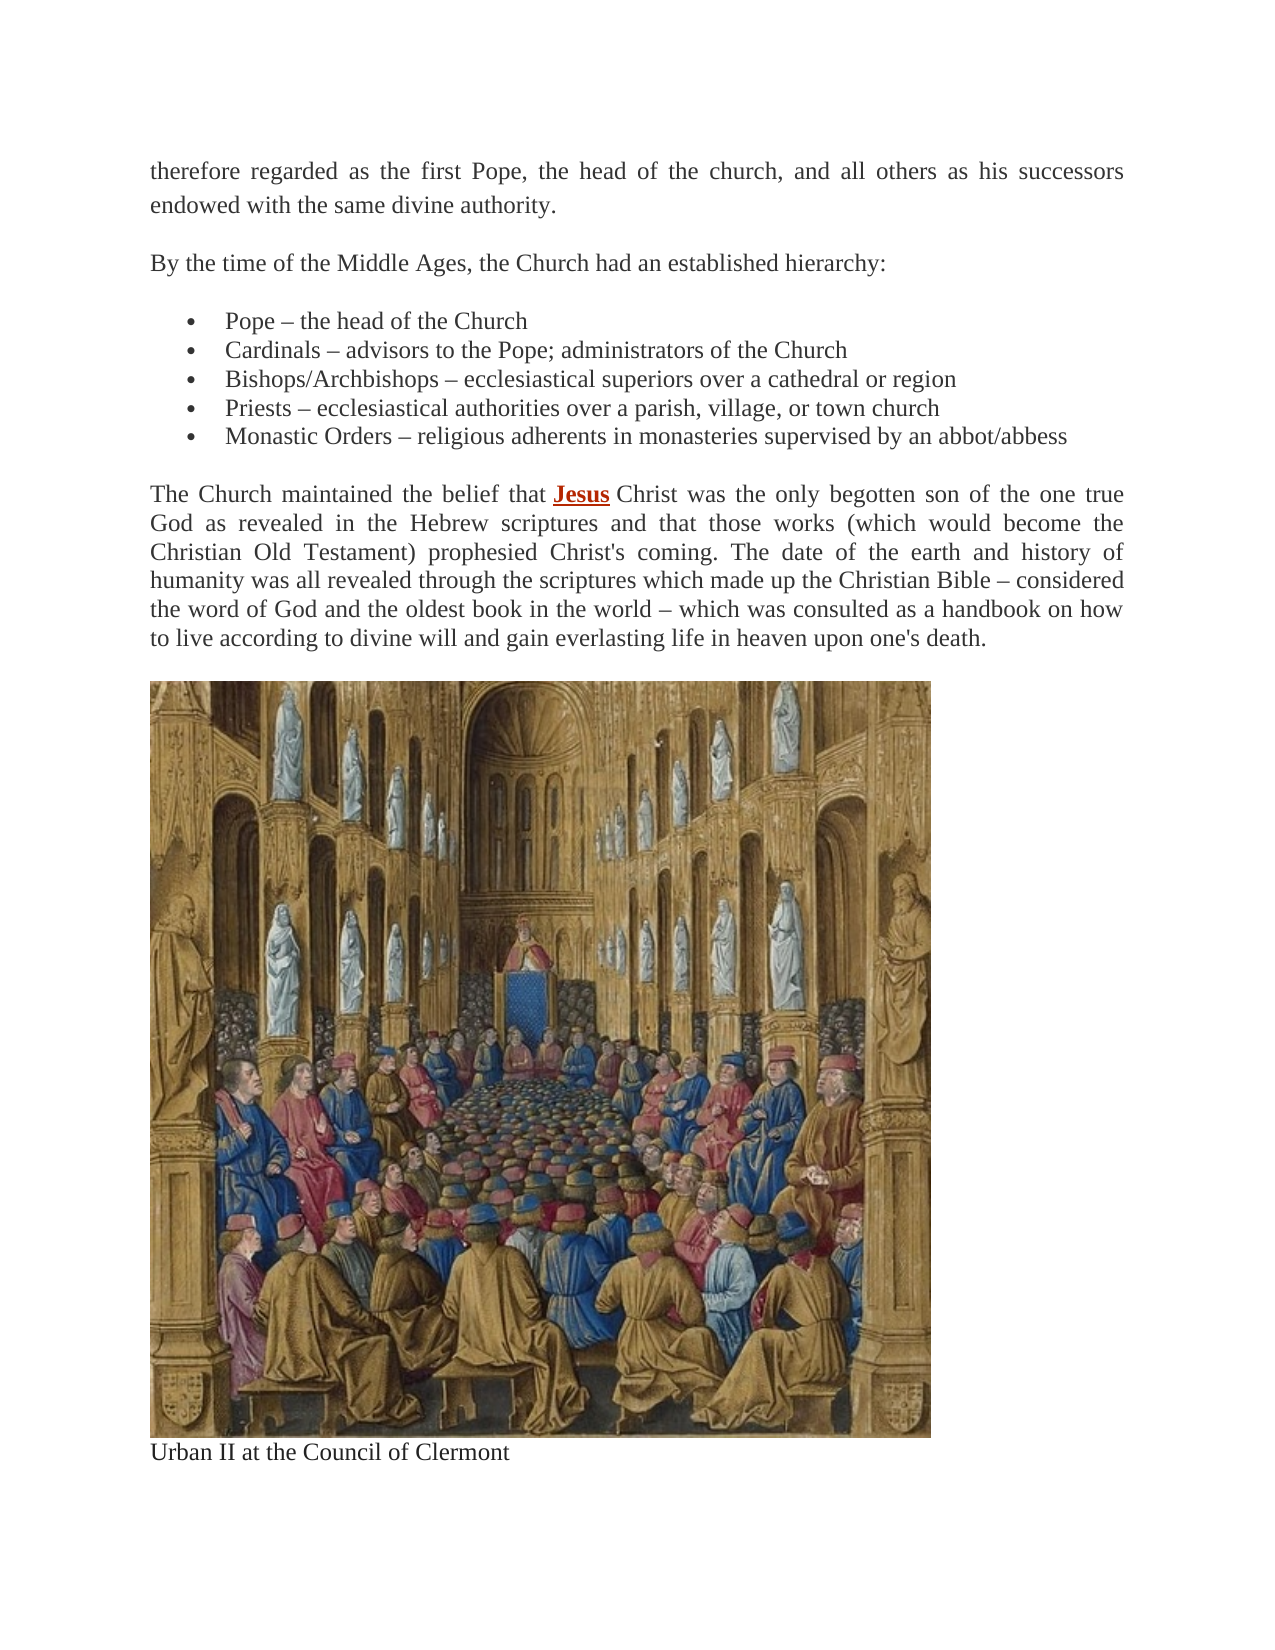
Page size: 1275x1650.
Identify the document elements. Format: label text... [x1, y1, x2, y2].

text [150, 150, 1125, 219]
list Monastic Orders – religious adherents in monasteries supervised by an abbot/abbess [187, 421, 1125, 450]
text Urban II at the Council of Clermont [150, 1437, 1125, 1466]
list Priests – ecclesiastical authorities over a parish, village, or town church [187, 393, 1125, 421]
list Pope – the head of the Church [187, 306, 1125, 335]
picture [150, 681, 931, 1438]
list Cardinals – advisors to the Pope; administrators of the Church [187, 335, 1125, 364]
list Bishops/Archbishops – ecclesiastical superiors over a cathedral or region [187, 364, 1125, 393]
text The Church maintained the belief that Jesus Christ was the only begotten son of the one true God as revealed in the Hebrew scriptures and that those works (which would become the Christian Old Testament) prophesied Christ's coming. The date of the earth and history of humanity was all revealed through the scriptures which made up the Christian Bible – considered the word of God and the oldest book in the world – which was consulted as a handbook on how to live according to divine will and gain everlasting life in heaven upon one's death. [150, 479, 1125, 652]
text By the time of the Middle Ages, the Church had an established hierarchy: [150, 248, 1125, 277]
